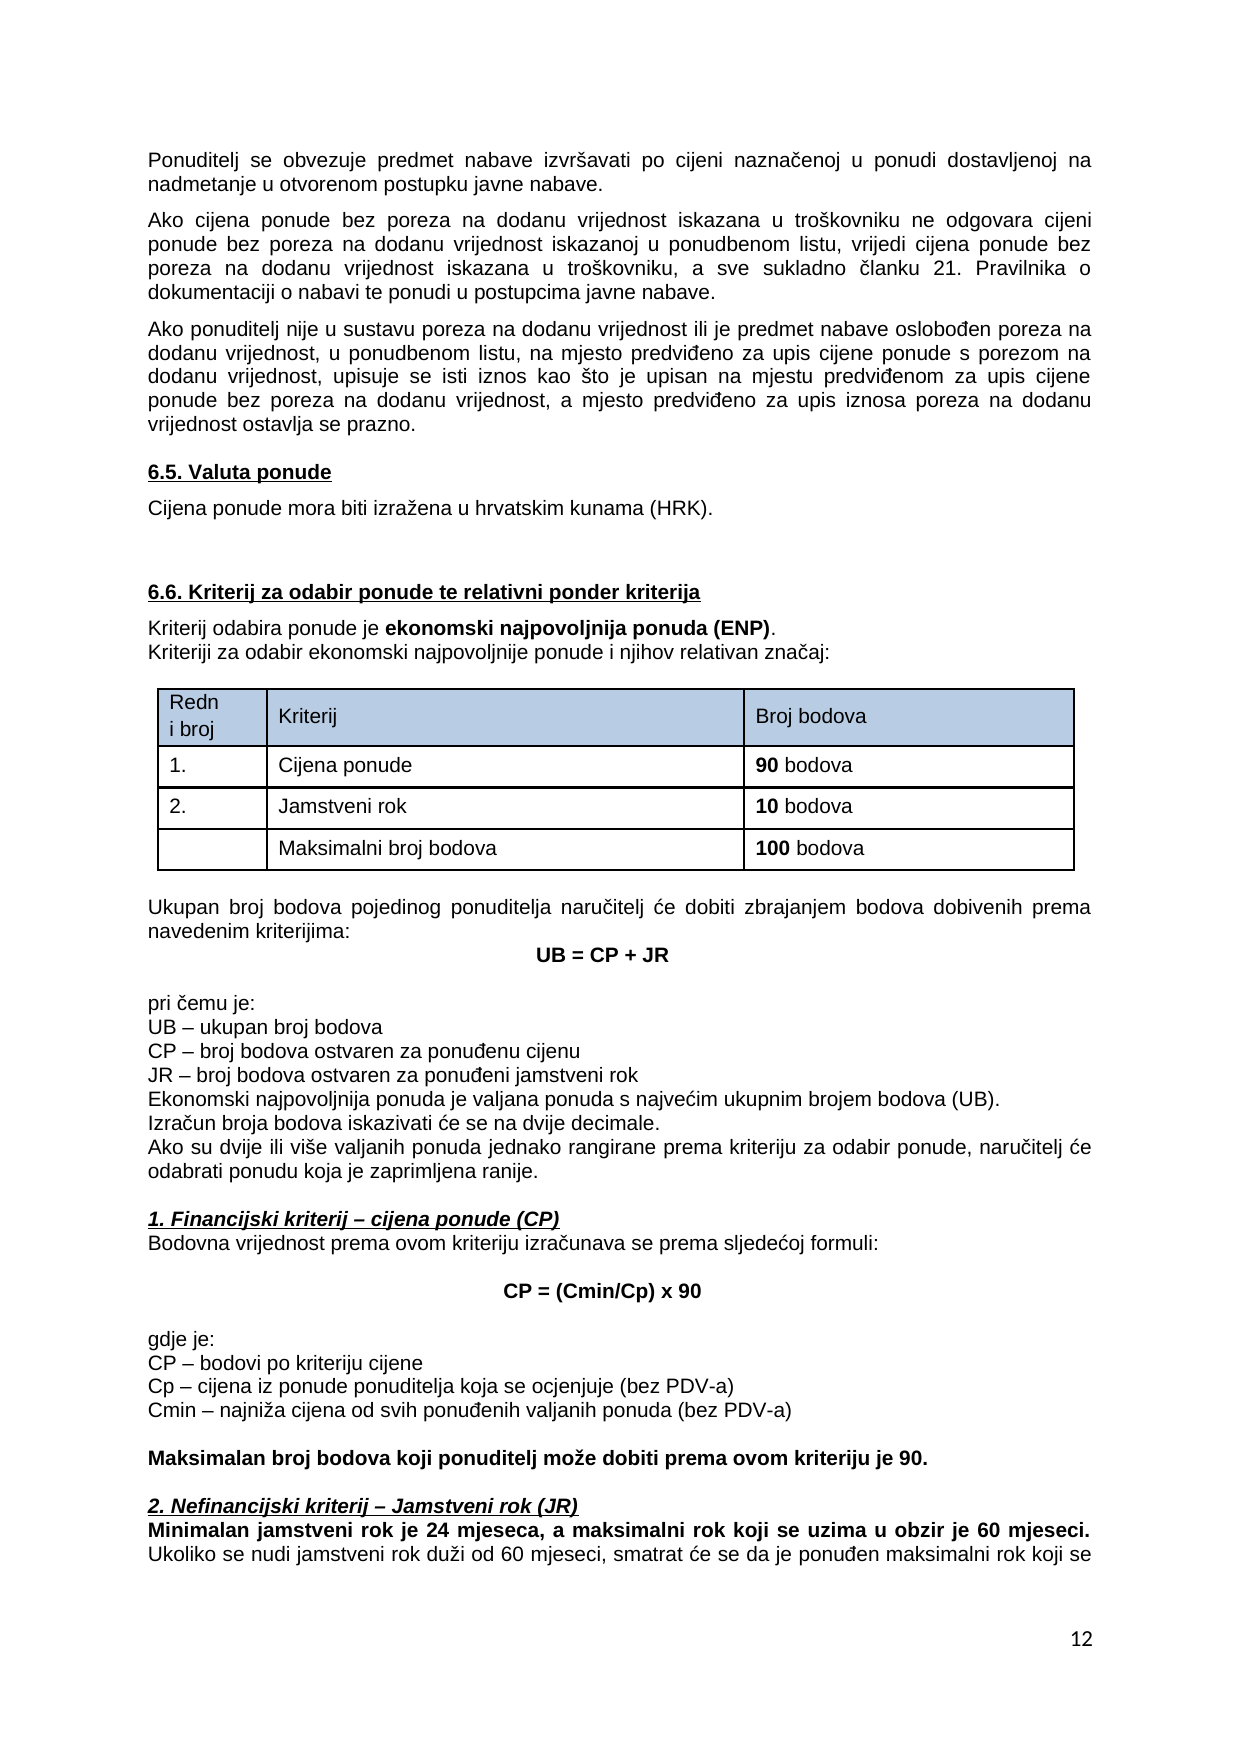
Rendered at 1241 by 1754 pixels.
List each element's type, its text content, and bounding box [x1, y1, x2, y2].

table_cell [159, 830, 266, 869]
table_cell 100 bodova [745, 830, 1073, 869]
text Cmin – najniža cijena od svih ponuđenih valjanih ponuda (bez PDV-a) [148, 1398, 1057, 1422]
text gdje je: [148, 1326, 1057, 1350]
text Maksimalan broj bodova koji ponuditelj može dobiti prema ovom kriteriju je 90. [148, 1446, 1057, 1470]
table_header Redni broj [159, 690, 266, 745]
text Ako ponuditelj nije u sustavu poreza na dodanu vrijednost ili je predmet nabave oslobođen poreza na dodanu vrijednost, u ponudbenom listu, na mjesto predviđeno za upis cijene ponude s porezom na dodanu vrijednost, upisuje se isti iznos kao što je upisan na mjestu predviđenom za upis cijene ponude bez poreza na dodanu vrijednost, a mjesto predviđeno za upis iznosa poreza na dodanu vrijednost ostavlja se prazno. [148, 316, 1093, 436]
text Ako su dvije ili više valjanih ponuda jednako rangirane prema kriteriju za odabir ponude, naručitelj će odabrati ponudu koja je zaprimljena ranije. [148, 1135, 1093, 1183]
table_cell 10 bodova [745, 789, 1073, 828]
text CP = (Cmin/Cp) x 90 [148, 1278, 1057, 1302]
text 1. Financijski kriterij – cijena ponude (CP) [148, 1207, 1057, 1231]
text Kriterij odabira ponude je ekonomski najpovoljnija ponuda (ENP). [148, 616, 1093, 640]
text Kriteriji za odabir ekonomski najpovoljnije ponude i njihov relativan značaj: [148, 640, 1093, 664]
text Cp – cijena iz ponude ponuditelja koja se ocjenjuje (bez PDV-a) [148, 1374, 1057, 1398]
table_cell Maksimalni broj bodova [268, 830, 743, 869]
table_cell Jamstveni rok [268, 789, 743, 828]
text Ako cijena ponude bez poreza na dodanu vrijednost iskazana u troškovniku ne odgovara cijeni ponude bez poreza na dodanu vrijednost iskazanoj u ponudbenom listu, vrijedi cijena ponude bez poreza na dodanu vrijednost iskazana u troškovniku, a sve sukladno članku 21. Pravilnika o dokumentaciji o nabavi te ponudi u postupcima javne nabave. [148, 208, 1093, 304]
text Ponuditelj se obvezuje predmet nabave izvršavati po cijeni naznačenoj u ponudi dostavljenoj na nadmetanje u otvorenom postupku javne nabave. [148, 148, 1093, 196]
table_cell 1. [159, 747, 266, 786]
text UB – ukupan broj bodova [148, 1015, 1057, 1039]
text Izračun broja bodova iskazivati će se na dvije decimale. [148, 1111, 1093, 1135]
table_cell 2. [159, 789, 266, 828]
table_cell 90 bodova [745, 747, 1073, 786]
table_cell Cijena ponude [268, 747, 743, 786]
table_header Broj bodova [745, 690, 1073, 745]
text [148, 1518, 1093, 1566]
text pri čemu je: [148, 991, 1057, 1015]
text 6.6. Kriterij za odabir ponude te relativni ponder kriterija [148, 580, 1093, 604]
text JR – broj bodova ostvaren za ponuđeni jamstveni rok [148, 1063, 1057, 1087]
text 2. Nefinancijski kriterij – Jamstveni rok (JR) [148, 1494, 1093, 1518]
text UB = CP + JR [148, 943, 1057, 967]
text CP – bodovi po kriteriju cijene [148, 1350, 1057, 1374]
text Cijena ponude mora biti izražena u hrvatskim kunama (HRK). [148, 496, 1093, 520]
text CP – broj bodova ostvaren za ponuđenu cijenu [148, 1039, 1057, 1063]
text 6.5. Valuta ponude [148, 460, 1093, 484]
text Bodovna vrijednost prema ovom kriteriju izračunava se prema sljedećoj formuli: [148, 1231, 1057, 1254]
text Ukupan broj bodova pojedinog ponuditelja naručitelj će dobiti zbrajanjem bodova dobivenih prema navedenim kriterijima: [148, 895, 1093, 943]
table_header Kriterij [268, 690, 743, 745]
text Ekonomski najpovoljnija ponuda je valjana ponuda s najvećim ukupnim brojem bodova (UB). [148, 1087, 1057, 1111]
